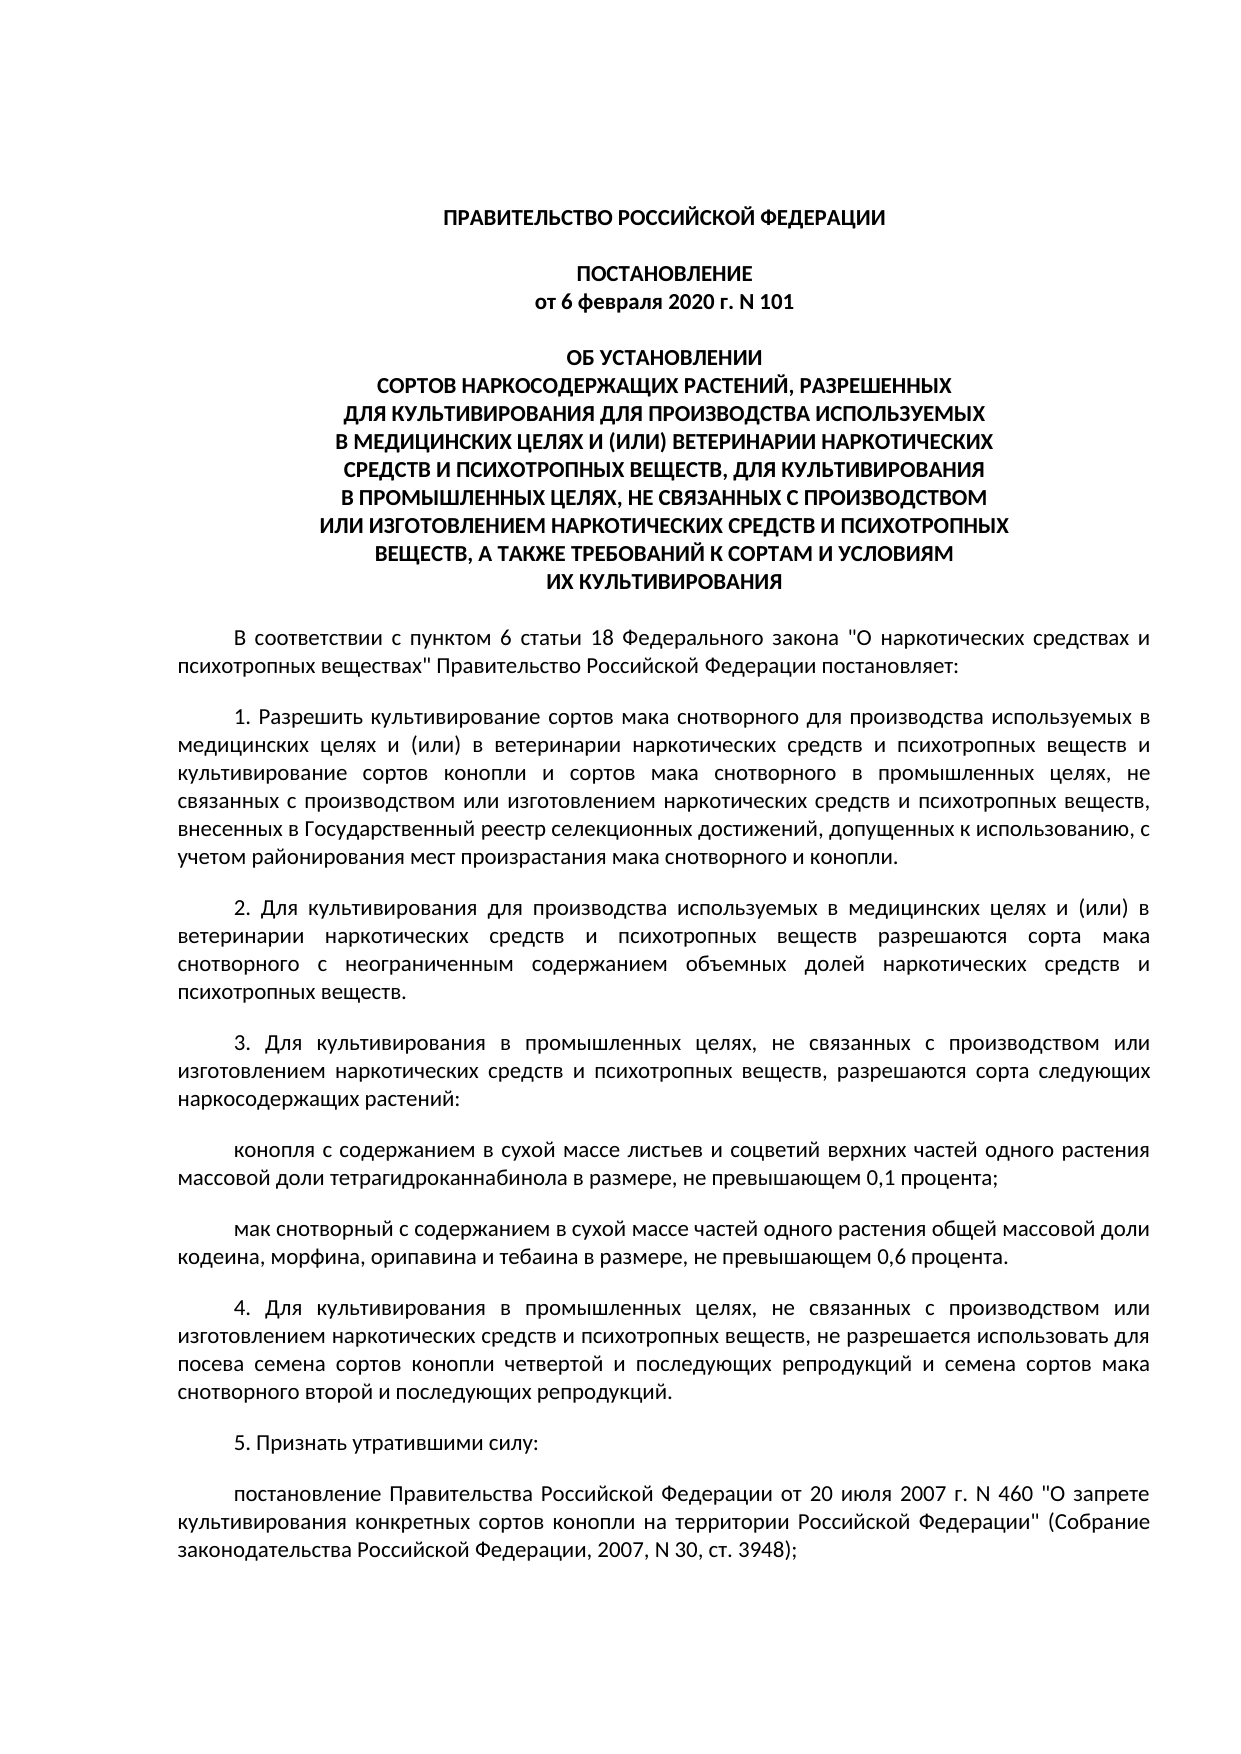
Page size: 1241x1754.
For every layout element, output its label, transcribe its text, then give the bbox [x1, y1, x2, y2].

text В соответствии с пунктом 6 статьи 18 Федерального закона "О наркотических средствах и психотропных веществах" Правительство Российской Федерации постановляет: [177, 623, 1152, 679]
title ИЛИ ИЗГОТОВЛЕНИЕМ НАРКОТИЧЕСКИХ СРЕДСТВ И ПСИХОТРОПНЫХ [177, 511, 1152, 539]
title ДЛЯ КУЛЬТИВИРОВАНИЯ ДЛЯ ПРОИЗВОДСТВА ИСПОЛЬЗУЕМЫХ [177, 399, 1152, 427]
title ИХ КУЛЬТИВИРОВАНИЯ [177, 567, 1152, 595]
text 4. Для культивирования в промышленных целях, не связанных с производством или изготовлением наркотических средств и психотропных веществ, не разрешается использовать для посева семена сортов конопли четвертой и последующих репродукций и семена сортов мака снотворного второй и последующих репродукций. [177, 1293, 1152, 1405]
title ПОСТАНОВЛЕНИЕ [177, 259, 1152, 287]
text конопля с содержанием в сухой массе листьев и соцветий верхних частей одного растения массовой доли тетрагидроканнабинола в размере, не превышающем 0,1 процента; [177, 1135, 1152, 1191]
text постановление Правительства Российской Федерации от 20 июля 2007 г. N 460 "О запрете культивирования конкретных сортов конопли на территории Российской Федерации" (Собрание законодательства Российской Федерации, 2007, N 30, ст. 3948); [177, 1479, 1152, 1563]
text 5. Признать утратившими силу: [177, 1428, 1152, 1456]
text 1. Разрешить культивирование сортов мака снотворного для производства используемых в медицинских целях и (или) в ветеринарии наркотических средств и психотропных веществ и культивирование сортов конопли и сортов мака снотворного в промышленных целях, не связанных с производством или изготовлением наркотических средств и психотропных веществ, внесенных в Государственный реестр селекционных достижений, допущенных к использованию, с учетом районирования мест произрастания мака снотворного и конопли. [177, 702, 1152, 870]
title СРЕДСТВ И ПСИХОТРОПНЫХ ВЕЩЕСТВ, ДЛЯ КУЛЬТИВИРОВАНИЯ [177, 455, 1152, 483]
title ПРАВИТЕЛЬСТВО РОССИЙСКОЙ ФЕДЕРАЦИИ [177, 203, 1152, 231]
title СОРТОВ НАРКОСОДЕРЖАЩИХ РАСТЕНИЙ, РАЗРЕШЕННЫХ [177, 371, 1152, 399]
text 3. Для культивирования в промышленных целях, не связанных с производством или изготовлением наркотических средств и психотропных веществ, разрешаются сорта следующих наркосодержащих растений: [177, 1028, 1152, 1112]
text 2. Для культивирования для производства используемых в медицинских целях и (или) в ветеринарии наркотических средств и психотропных веществ разрешаются сорта мака снотворного с неограниченным содержанием объемных долей наркотических средств и психотропных веществ. [177, 893, 1152, 1005]
title ВЕЩЕСТВ, А ТАКЖЕ ТРЕБОВАНИЙ К СОРТАМ И УСЛОВИЯМ [177, 539, 1152, 567]
title от 6 февраля 2020 г. N 101 [177, 287, 1152, 315]
text мак снотворный с содержанием в сухой массе частей одного растения общей массовой доли кодеина, морфина, орипавина и тебаина в размере, не превышающем 0,6 процента. [177, 1214, 1152, 1270]
title ОБ УСТАНОВЛЕНИИ [177, 343, 1152, 371]
title В ПРОМЫШЛЕННЫХ ЦЕЛЯХ, НЕ СВЯЗАННЫХ С ПРОИЗВОДСТВОМ [177, 483, 1152, 511]
title В МЕДИЦИНСКИХ ЦЕЛЯХ И (ИЛИ) ВЕТЕРИНАРИИ НАРКОТИЧЕСКИХ [177, 427, 1152, 455]
